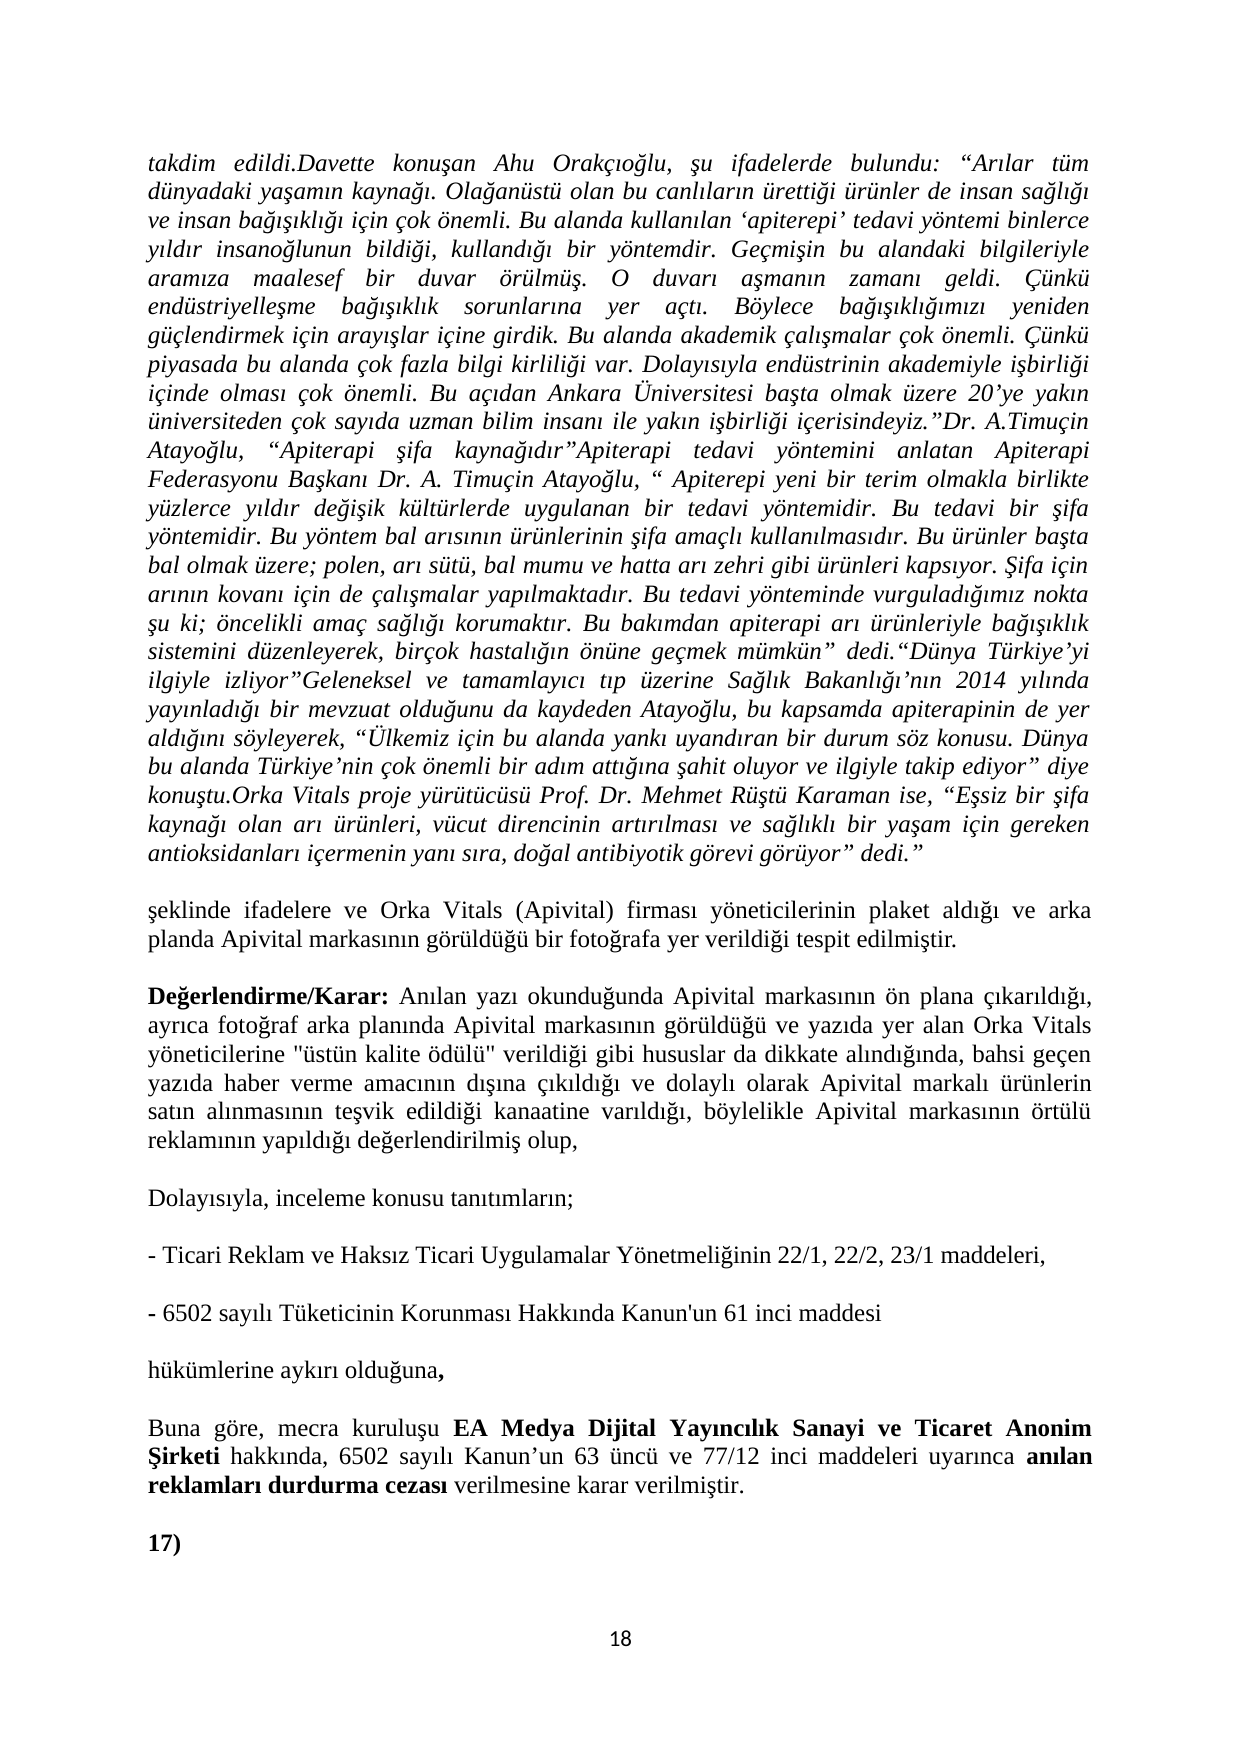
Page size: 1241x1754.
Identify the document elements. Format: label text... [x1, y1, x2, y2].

text şeklinde ifadelere ve Orka Vitals (Apivital) firması yöneticilerinin plaket aldığı ve arka planda Apivital markasının görüldüğü bir fotoğrafa yer verildiği tespit edilmiştir. [148, 895, 1093, 953]
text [148, 148, 1093, 866]
text Buna göre, mecra kuruluşu EA Medya Dijital Yayıncılık Sanayi ve Ticaret Anonim Şirketi hakkında, 6502 sayılı Kanun’un 63 üncü ve 77/12 inci maddeleri uyarınca anılan reklamları durdurma cezası verilmesine karar verilmiştir. [148, 1413, 1093, 1499]
text - 6502 sayılı Tüketicinin Korunması Hakkında Kanun'un 61 inci maddesi [148, 1298, 1093, 1326]
text - Ticari Reklam ve Haksız Ticari Uygulamalar Yönetmeliğinin 22/1, 22/2, 23/1 maddeleri, [148, 1240, 1093, 1269]
text 17) [148, 1528, 1093, 1556]
text Dolayısıyla, inceleme konusu tanıtımların; [148, 1183, 1093, 1211]
text hükümlerine aykırı olduğuna, [148, 1355, 1093, 1384]
text Değerlendirme/Karar: Anılan yazı okunduğunda Apivital markasının ön plana çıkarıldığı, ayrıca fotoğraf arka planında Apivital markasının görüldüğü ve yazıda yer alan Orka Vitals yöneticilerine "üstün kalite ödülü" verildiği gibi hususlar da dikkate alındığında, bahsi geçen yazıda haber verme amacının dışına çıkıldığı ve dolaylı olarak Apivital markalı ürünlerin satın alınmasının teşvik edildiği kanaatine varıldığı, böylelikle Apivital markasının örtülü reklamının yapıldığı değerlendirilmiş olup, [148, 981, 1093, 1154]
